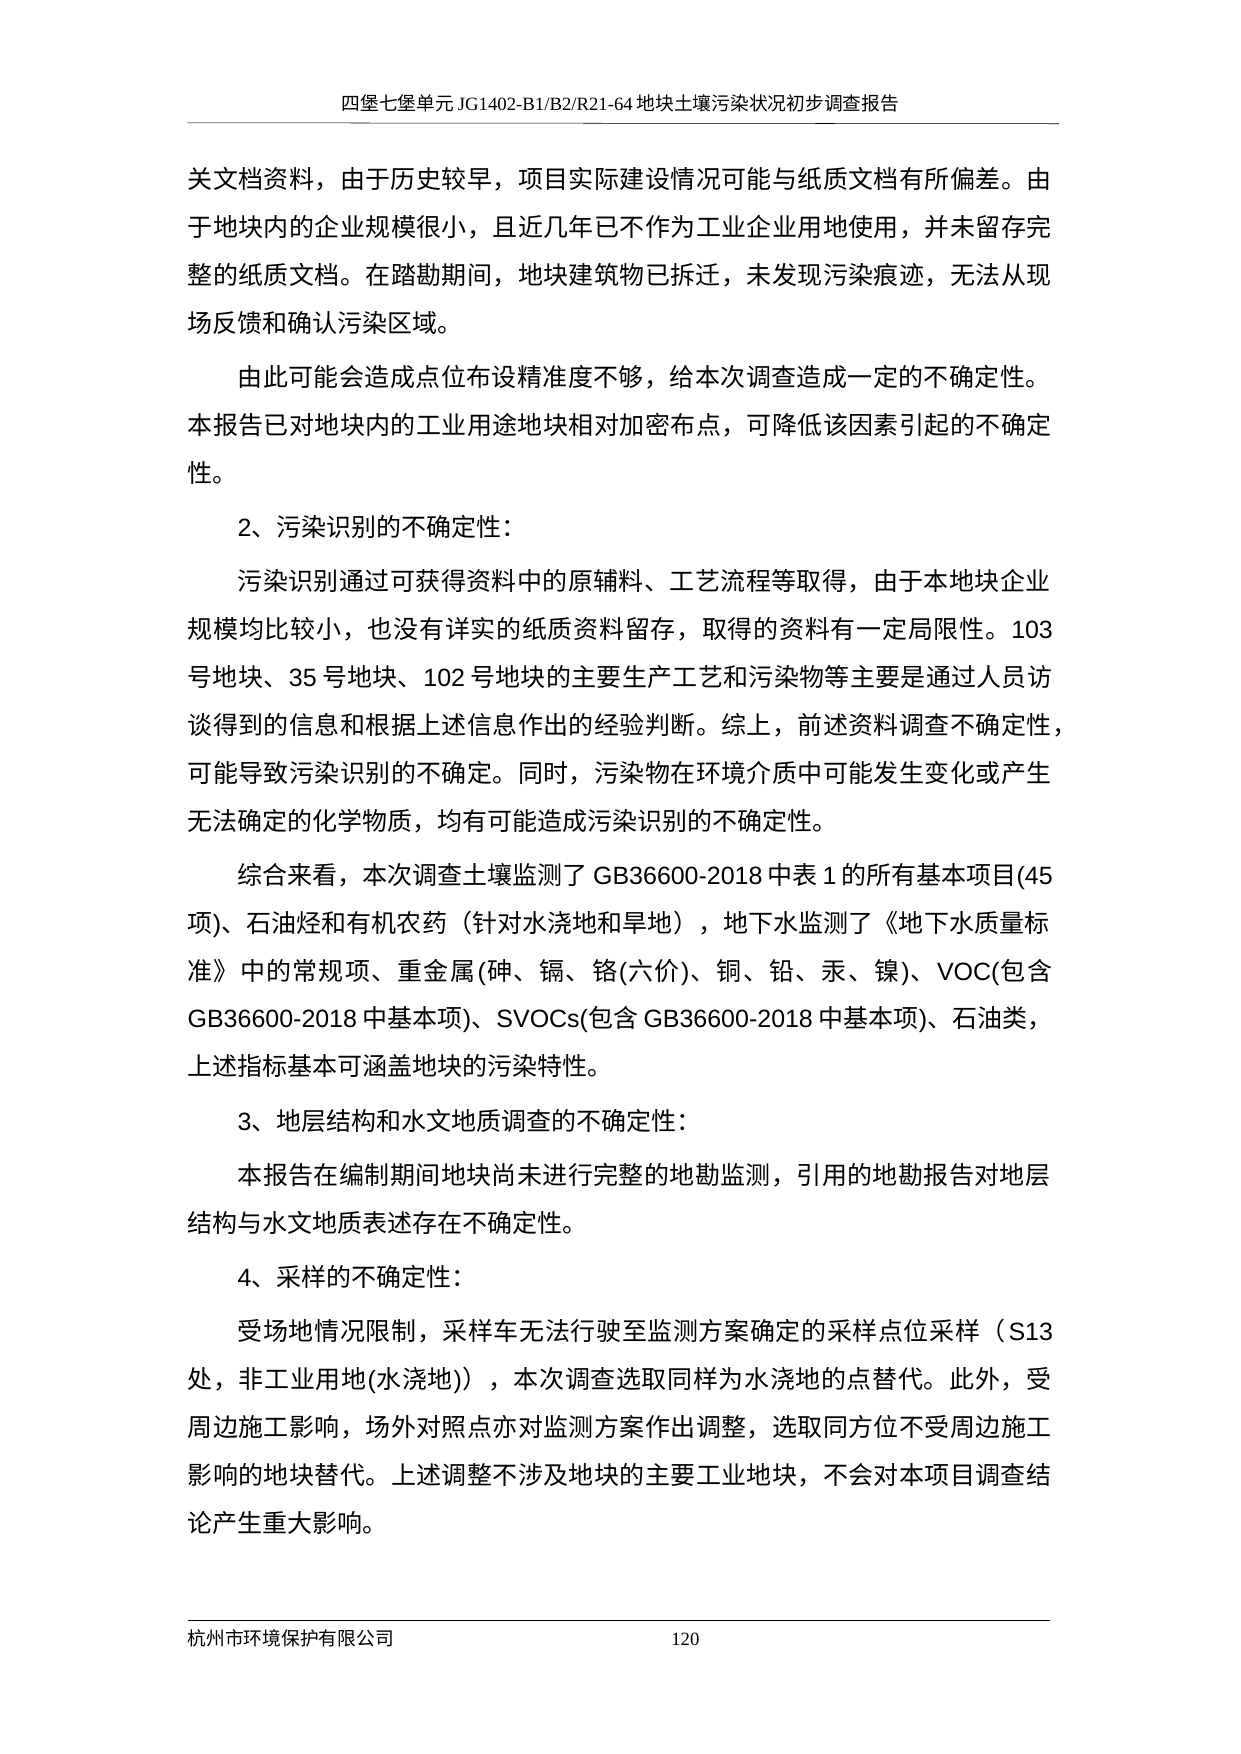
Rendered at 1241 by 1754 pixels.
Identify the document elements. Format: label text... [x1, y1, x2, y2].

text 受场地情况限制，采样车无法行驶至监测方案确定的采样点位采样（S13处，非工业用地(水浇地)），本次调查选取同样为水浇地的点替代。此外，受周边施工影响，场外对照点亦对监测方案作出调整，选取同方位不受周边施工影响的地块替代。上述调整不涉及地块的主要工业地块，不会对本项目调查结论产生重大影响。 [187, 1302, 1053, 1542]
text 4、采样的不确定性： [187, 1248, 1053, 1296]
text 本报告在编制期间地块尚未进行完整的地勘监测，引用的地勘报告对地层结构与水文地质表述存在不确定性。 [187, 1146, 1053, 1242]
text 2、污染识别的不确定性： [187, 498, 1053, 546]
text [187, 150, 1053, 342]
text 3、地层结构和水文地质调查的不确定性： [187, 1092, 1053, 1139]
text 综合来看，本次调查土壤监测了GB36600-2018中表1的所有基本项目(45项)、石油烃和有机农药（针对水浇地和旱地），地下水监测了《地下水质量标准》中的常规项、重金属(砷、镉、铬(六价)、铜、铅、汞、镍)、VOC(包含GB36600-2018中基本项)、SVOCs(包含GB36600-2018中基本项)、石油类，上述指标基本可涵盖地块的污染特性。 [187, 846, 1053, 1085]
text 由此可能会造成点位布设精准度不够，给本次调查造成一定的不确定性。本报告已对地块内的工业用途地块相对加密布点，可降低该因素引起的不确定性。 [187, 348, 1053, 492]
text 污染识别通过可获得资料中的原辅料、工艺流程等取得，由于本地块企业规模均比较小，也没有详实的纸质资料留存，取得的资料有一定局限性。103号地块、35号地块、102号地块的主要生产工艺和污染物等主要是通过人员访谈得到的信息和根据上述信息作出的经验判断。综上，前述资料调查不确定性，可能导致污染识别的不确定。同时，污染物在环境介质中可能发生变化或产生无法确定的化学物质，均有可能造成污染识别的不确定性。 [187, 552, 1053, 839]
